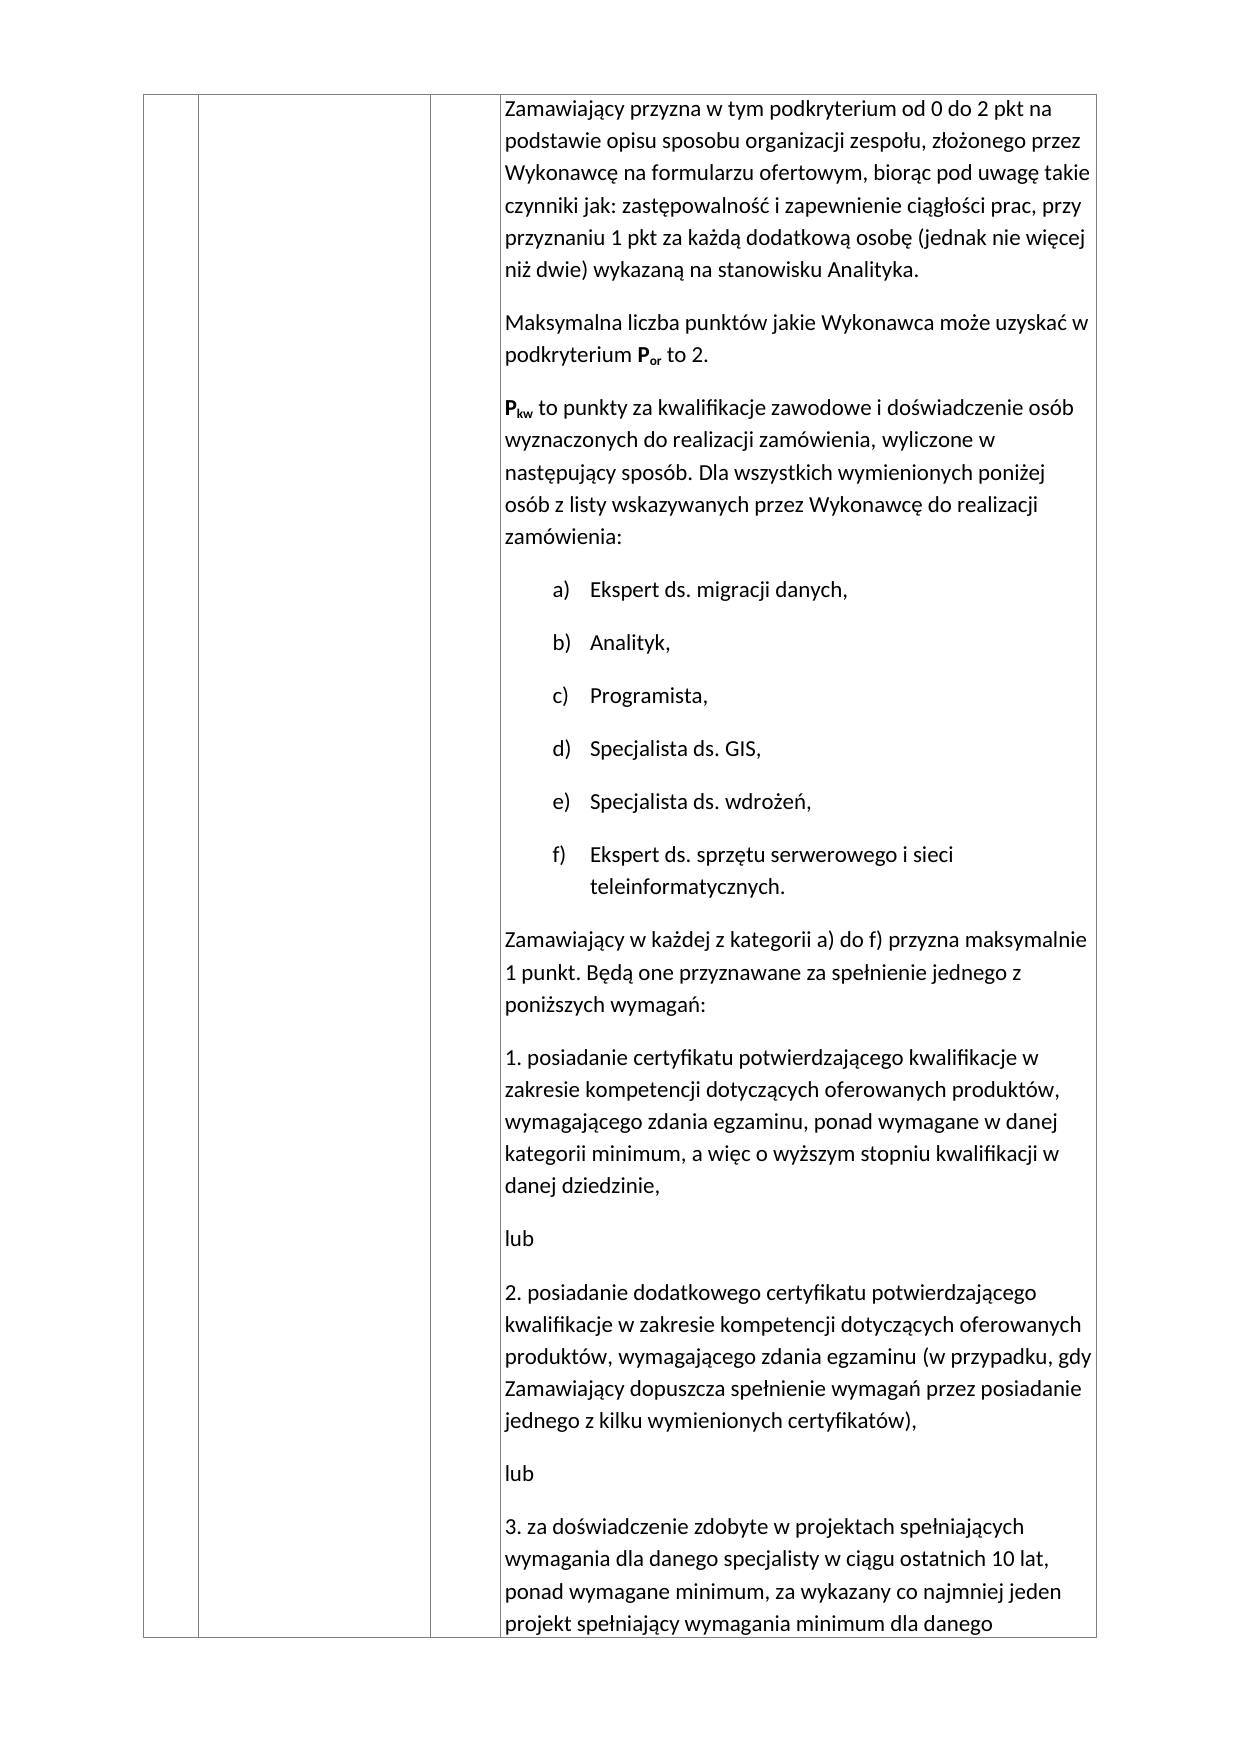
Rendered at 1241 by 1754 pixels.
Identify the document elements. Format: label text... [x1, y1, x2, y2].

table_cell 8 [431, 95, 500, 1637]
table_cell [501, 95, 1096, 1637]
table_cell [199, 95, 430, 1637]
table_cell [144, 95, 198, 1637]
